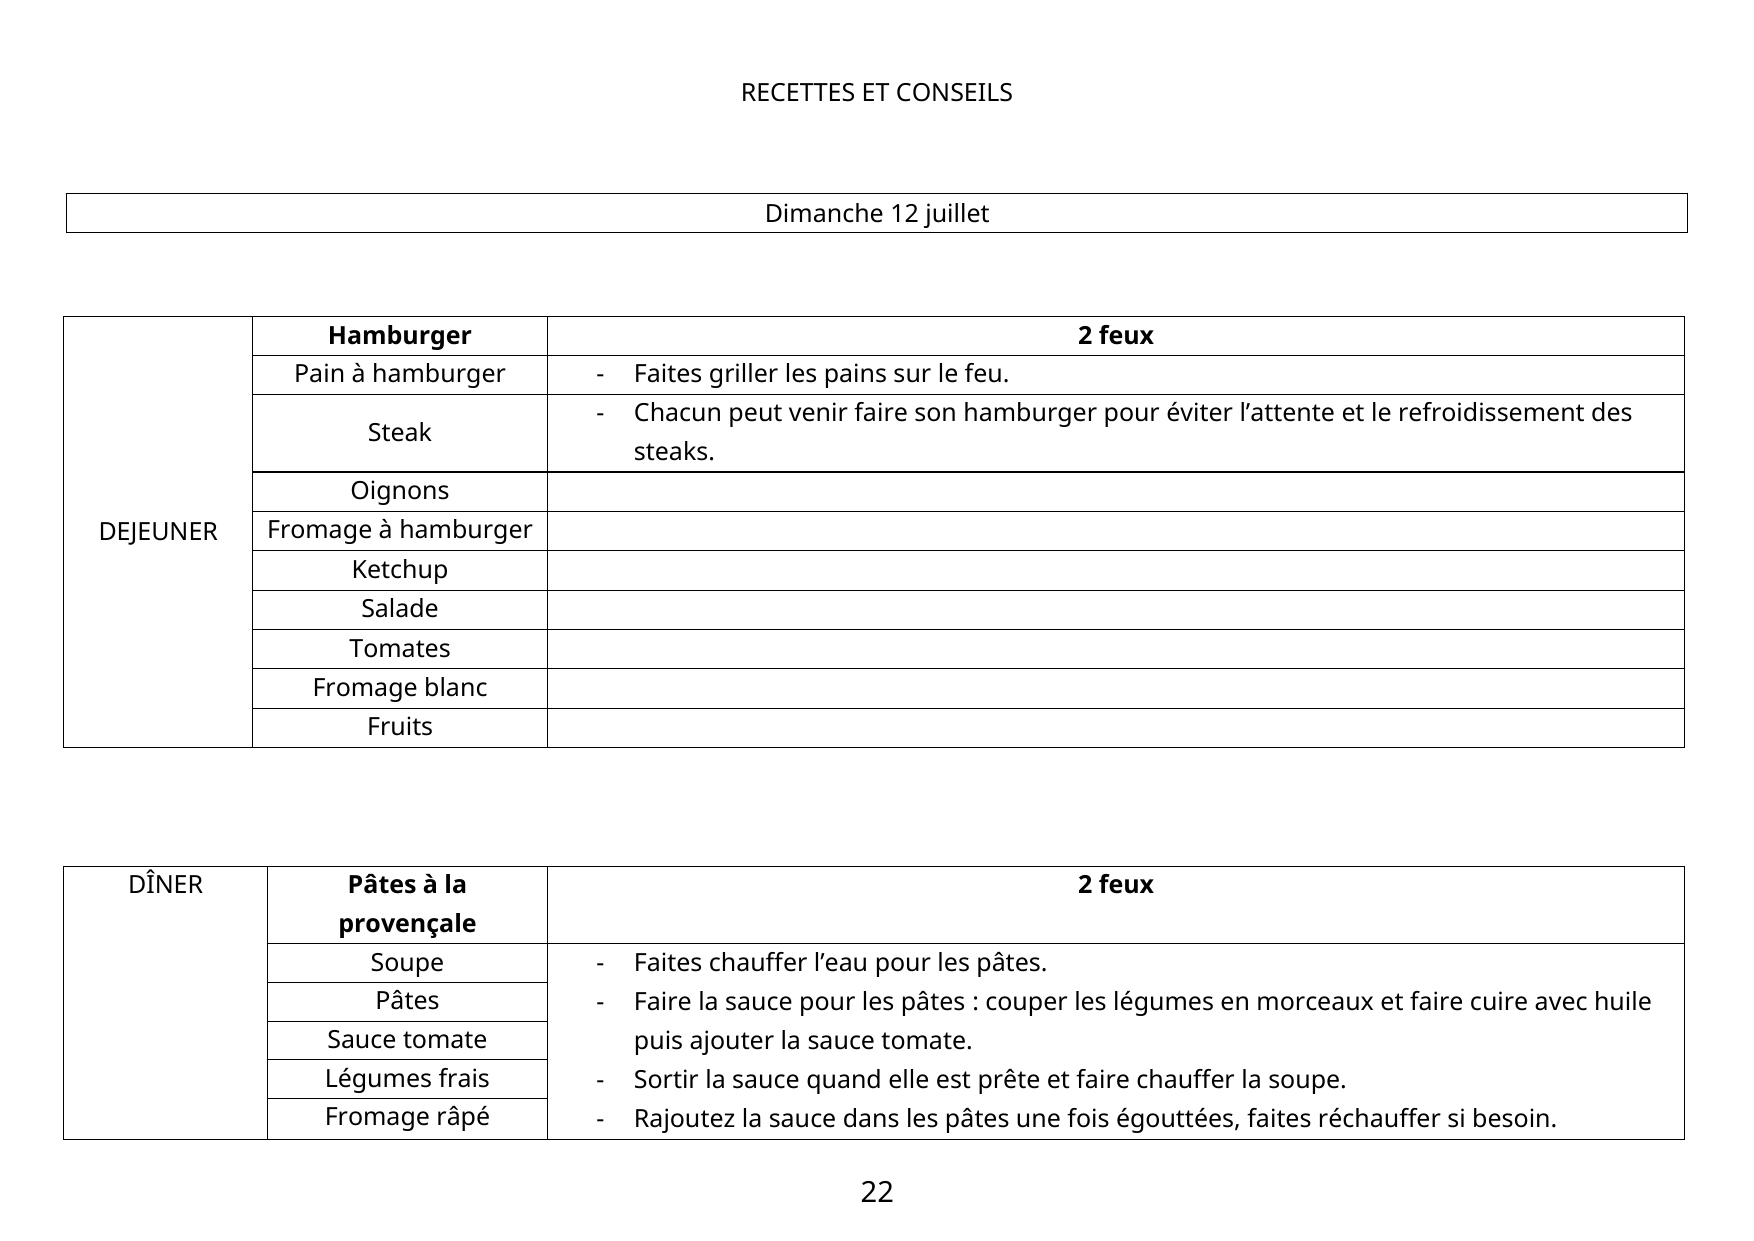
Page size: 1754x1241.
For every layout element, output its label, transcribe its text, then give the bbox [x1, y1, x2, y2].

table_cell Salade [253, 591, 547, 629]
table_cell Steak [253, 395, 547, 471]
table_cell Chacun peut venir faire son hamburger pour éviter l’attente et le refroidissement des steaks. [548, 395, 1684, 471]
table_cell Fromage râpé [268, 1099, 547, 1139]
text Dimanche 12 juillet [67, 194, 1687, 232]
table_header 2 feux [548, 867, 1684, 943]
table_cell Légumes frais [268, 1060, 547, 1098]
table_cell [548, 669, 1684, 708]
table_cell Faites chauffer l’eau pour les pâtes. Faire la sauce pour les pâtes : couper les légumes en morceaux et faire cuire avec huile puis ajouter la sauce tomate. Sortir la sauce quand elle est prête et faire chauffer la soupe. Rajoutez la sauce dans les pâtes une fois égouttées, faites réchauffer si besoin. [548, 944, 1684, 1139]
table_header Hamburger [253, 317, 547, 355]
table_cell Tomates [253, 630, 547, 668]
table_cell [548, 591, 1684, 629]
table_cell Oignons [253, 473, 547, 511]
table_cell Soupe [268, 944, 547, 982]
table_header DÎNER [64, 867, 267, 1139]
table_cell Faites griller les pains sur le feu. [548, 356, 1684, 393]
table_cell Sauce tomate [268, 1022, 547, 1059]
table_cell Fromage à hamburger [253, 512, 547, 550]
table_cell Ketchup [253, 551, 547, 589]
table_cell [548, 512, 1684, 550]
table_cell [548, 473, 1684, 511]
table_cell Fruits [253, 709, 547, 747]
text RECETTES ET CONSEILS [75, 75, 1679, 109]
table_cell Fromage blanc [253, 669, 547, 708]
table_header Pâtes à la provençale [268, 867, 547, 943]
table_cell [548, 551, 1684, 589]
table_header 2 feux [548, 317, 1684, 355]
table_cell Pain à hamburger [253, 356, 547, 393]
table_cell [548, 709, 1684, 747]
table_cell [548, 630, 1684, 668]
table_header DEJEUNER [64, 317, 252, 747]
table_cell Pâtes [268, 983, 547, 1021]
